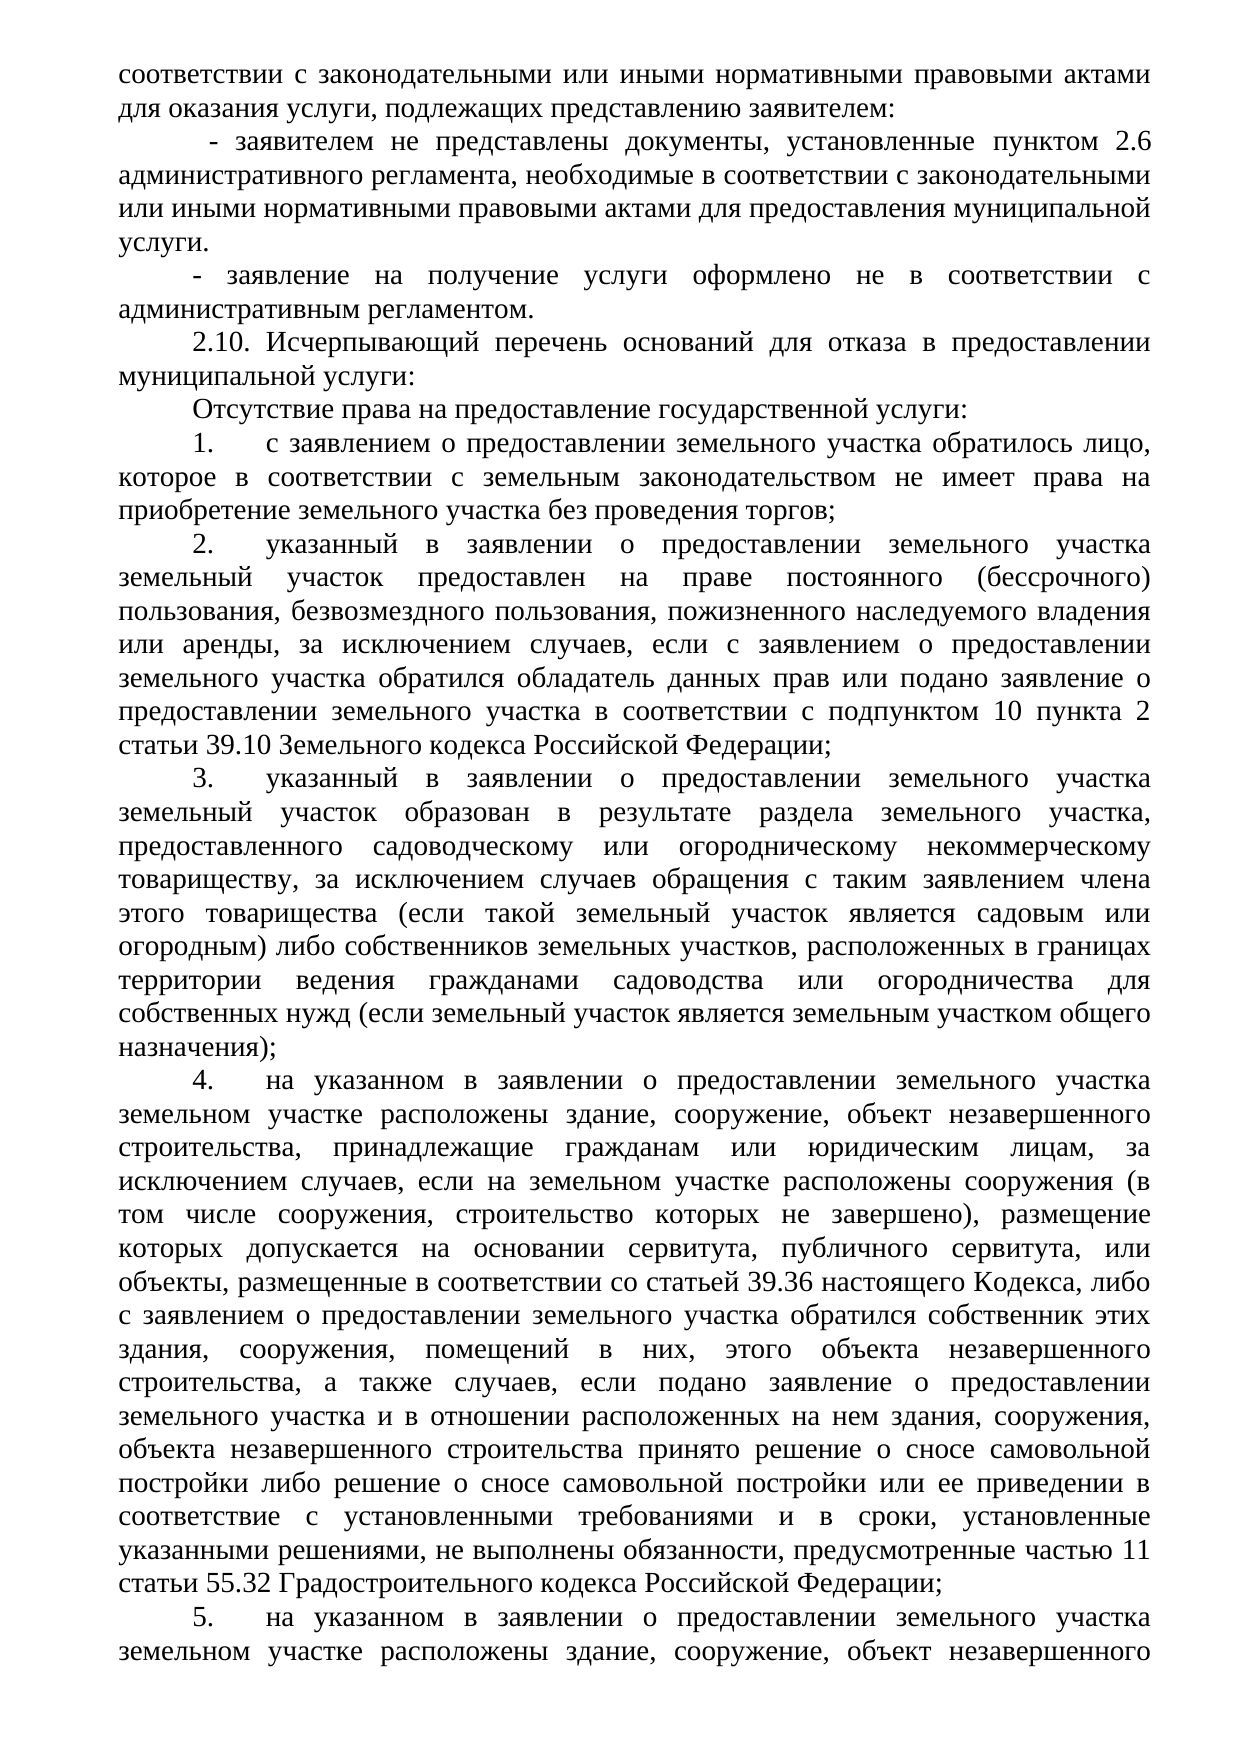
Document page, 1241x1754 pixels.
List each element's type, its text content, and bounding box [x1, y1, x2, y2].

text - заявление на получение услуги оформлено не в соответствии с административным регламентом. [118, 257, 1152, 324]
text - заявителем не представлены документы, установленные пунктом 2.6 административного регламента, необходимые в соответствии с законодательными или иными нормативными правовыми актами для предоставления муниципальной услуги. [118, 123, 1152, 257]
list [118, 1599, 1152, 1666]
text Отсутствие права на предоставление государственной услуги: [118, 392, 1152, 425]
list на указанном в заявлении о предоставлении земельного участка земельном участке расположены здание, сооружение, объект незавершенного строительства, принадлежащие гражданам или юридическим лицам, за исключением случаев, если на земельном участке расположены сооружения (в том числе сооружения, строительство которых не завершено), размещение которых допускается на основании сервитута, публичного сервитута, или объекты, размещенные в соответствии со статьей 39.36 настоящего Кодекса, либо с заявлением о предоставлении земельного участка обратился собственник этих здания, сооружения, помещений в них, этого объекта незавершенного строительства, а также случаев, если подано заявление о предоставлении земельного участка и в отношении расположенных на нем здания, сооружения, объекта незавершенного строительства принято решение о сносе самовольной постройки либо решение о сносе самовольной постройки или ее приведении в соответствие с установленными требованиями и в сроки, установленные указанными решениями, не выполнены обязанности, предусмотренные частью 11 статьи 55.32 Градостроительного кодекса Российской Федерации; [118, 1062, 1152, 1599]
list указанный в заявлении о предоставлении земельного участка земельный участок предоставлен на праве постоянного (бессрочного) пользования, безвозмездного пользования, пожизненного наследуемого владения или аренды, за исключением случаев, если с заявлением о предоставлении земельного участка обратился обладатель данных прав или подано заявление о предоставлении земельного участка в соответствии с подпунктом 10 пункта 2 статьи 39.10 Земельного кодекса Российской Федерации; [118, 526, 1152, 761]
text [118, 56, 1152, 123]
list указанный в заявлении о предоставлении земельного участка земельный участок образован в результате раздела земельного участка, предоставленного садоводческому или огородническому некоммерческому товариществу, за исключением случаев обращения с таким заявлением члена этого товарищества (если такой земельный участок является садовым или огородным) либо собственников земельных участков, расположенных в границах территории ведения гражданами садоводства или огородничества для собственных нужд (если земельный участок является земельным участком общего назначения); [118, 761, 1152, 1062]
list с заявлением о предоставлении земельного участка обратилось лицо, которое в соответствии с земельным законодательством не имеет права на приобретение земельного участка без проведения торгов; [118, 425, 1152, 526]
text 2.10. Исчерпывающий перечень оснований для отказа в предоставлении муниципальной услуги: [118, 324, 1152, 392]
